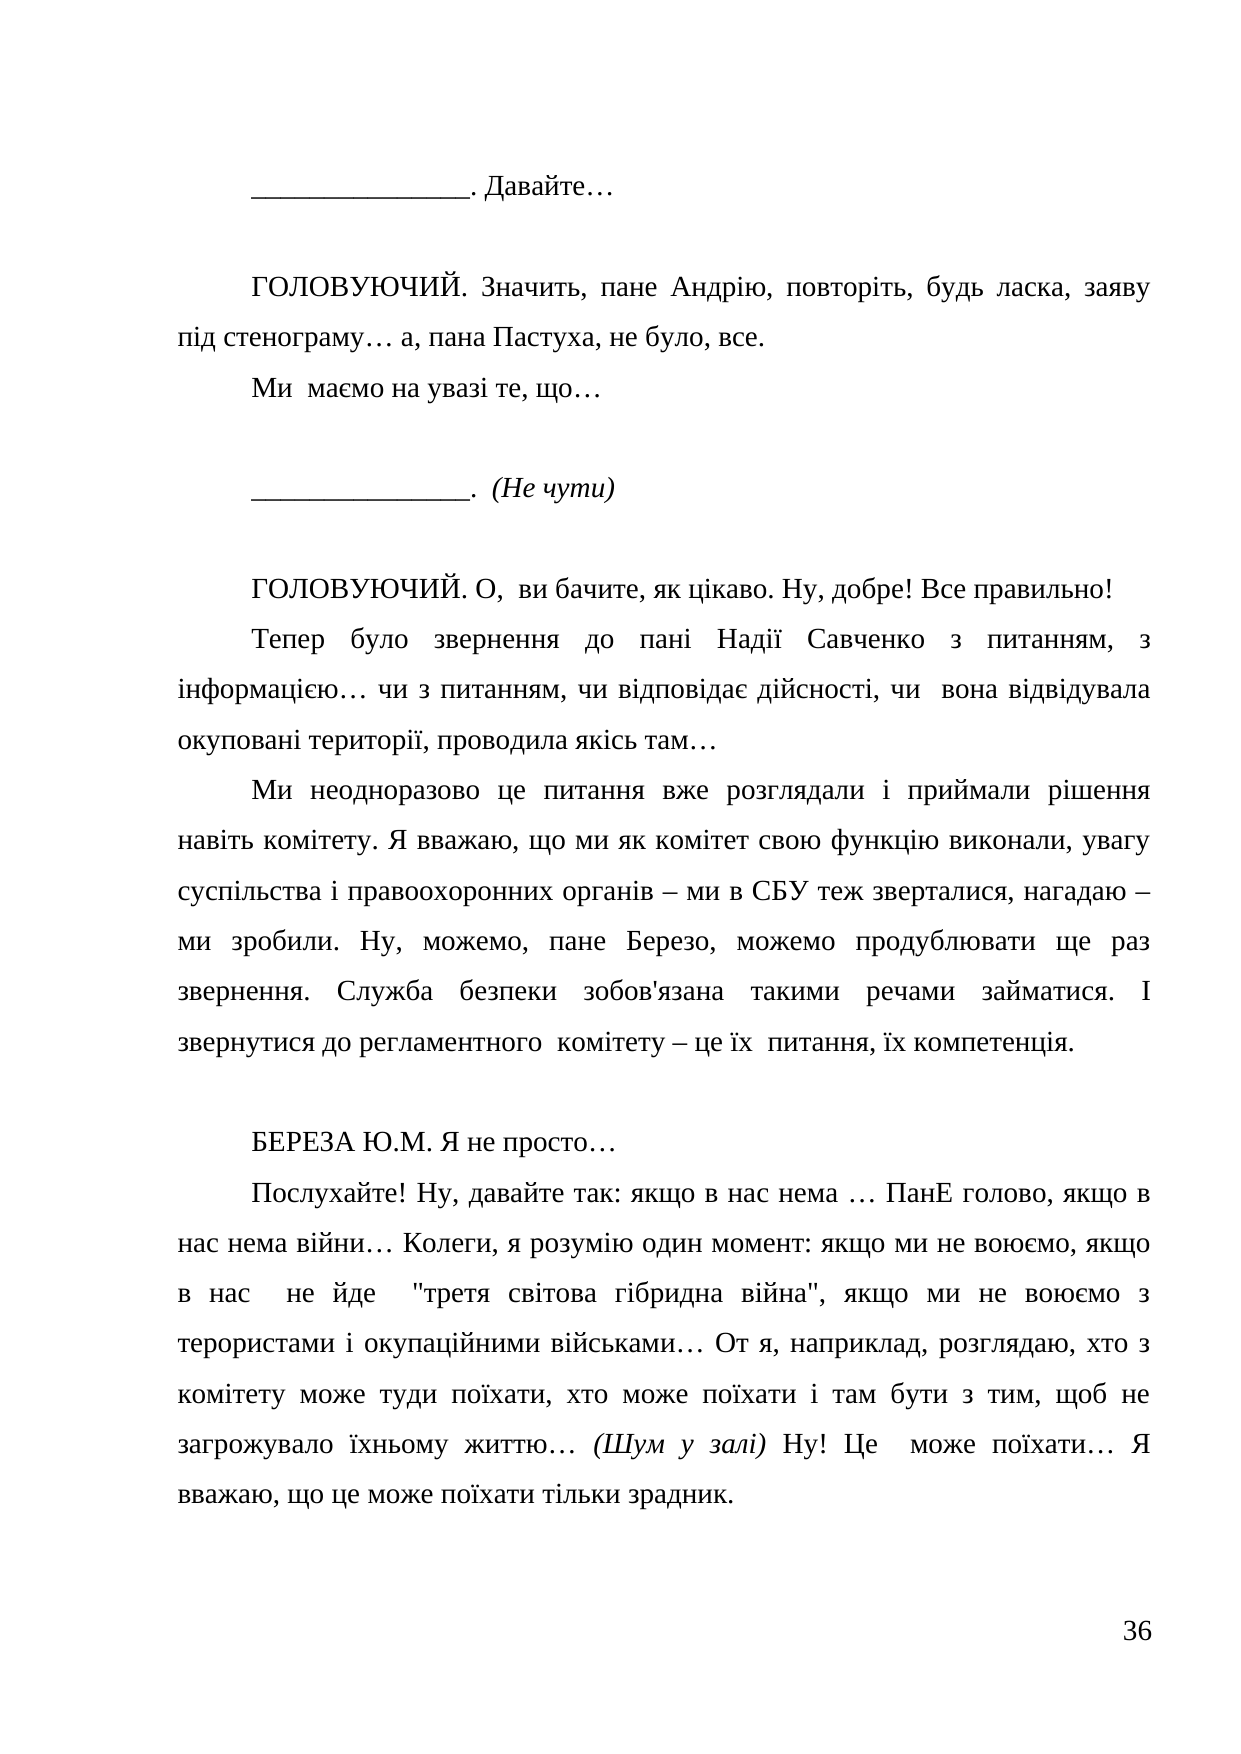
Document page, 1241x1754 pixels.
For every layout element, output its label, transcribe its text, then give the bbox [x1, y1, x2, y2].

text _______________. Давайте… [177, 168, 1152, 202]
text БЕРЕЗА Ю.М. Я не просто… [177, 1124, 1152, 1158]
text ГОЛОВУЮЧИЙ. О, ви бачите, як цікаво. Ну, добре! Все правильно! [177, 571, 1152, 604]
text Послухайте! Ну, давайте так: якщо в нас нема … ПанЕ голово, якщо в нас нема війни… Колеги, я розумію один момент: якщо ми не воюємо, якщо в нас не йде "третя світова гібридна війна", якщо ми не воюємо з терористами і окупаційними військами… От я, наприклад, розглядаю, хто з комітету може туди поїхати, хто може поїхати і там бути з тим, щоб не загрожувало їхньому життю… (Шум у залі) Ну! Це може поїхати… Я вважаю, що це може поїхати тільки зрадник. [177, 1175, 1152, 1510]
text Тепер було звернення до пані Надії Савченко з питанням, з інформацією… чи з питанням, чи відповідає дійсності, чи вона відвідувала окуповані території, проводила якісь там… [177, 621, 1152, 755]
text ГОЛОВУЮЧИЙ. Значить, пане Андрію, повторіть, будь ласка, заяву під стенограму… а, пана Пастуха, не було, все. [177, 269, 1152, 353]
text Ми маємо на увазі те, що… [177, 370, 1152, 403]
text Ми неодноразово це питання вже розглядали і приймали рішення навіть комітету. Я вважаю, що ми як комітет свою функцію виконали, увагу суспільства і правоохоронних органів – ми в СБУ теж зверталися, нагадаю – ми зробили. Ну, можемо, пане Березо, можемо продублювати ще раз звернення. Служба безпеки зобов'язана такими речами займатися. І звернутися до регламентного комітету – це їх питання, їх компетенція. [177, 772, 1152, 1057]
text _______________. (Не чути) [177, 470, 1152, 504]
